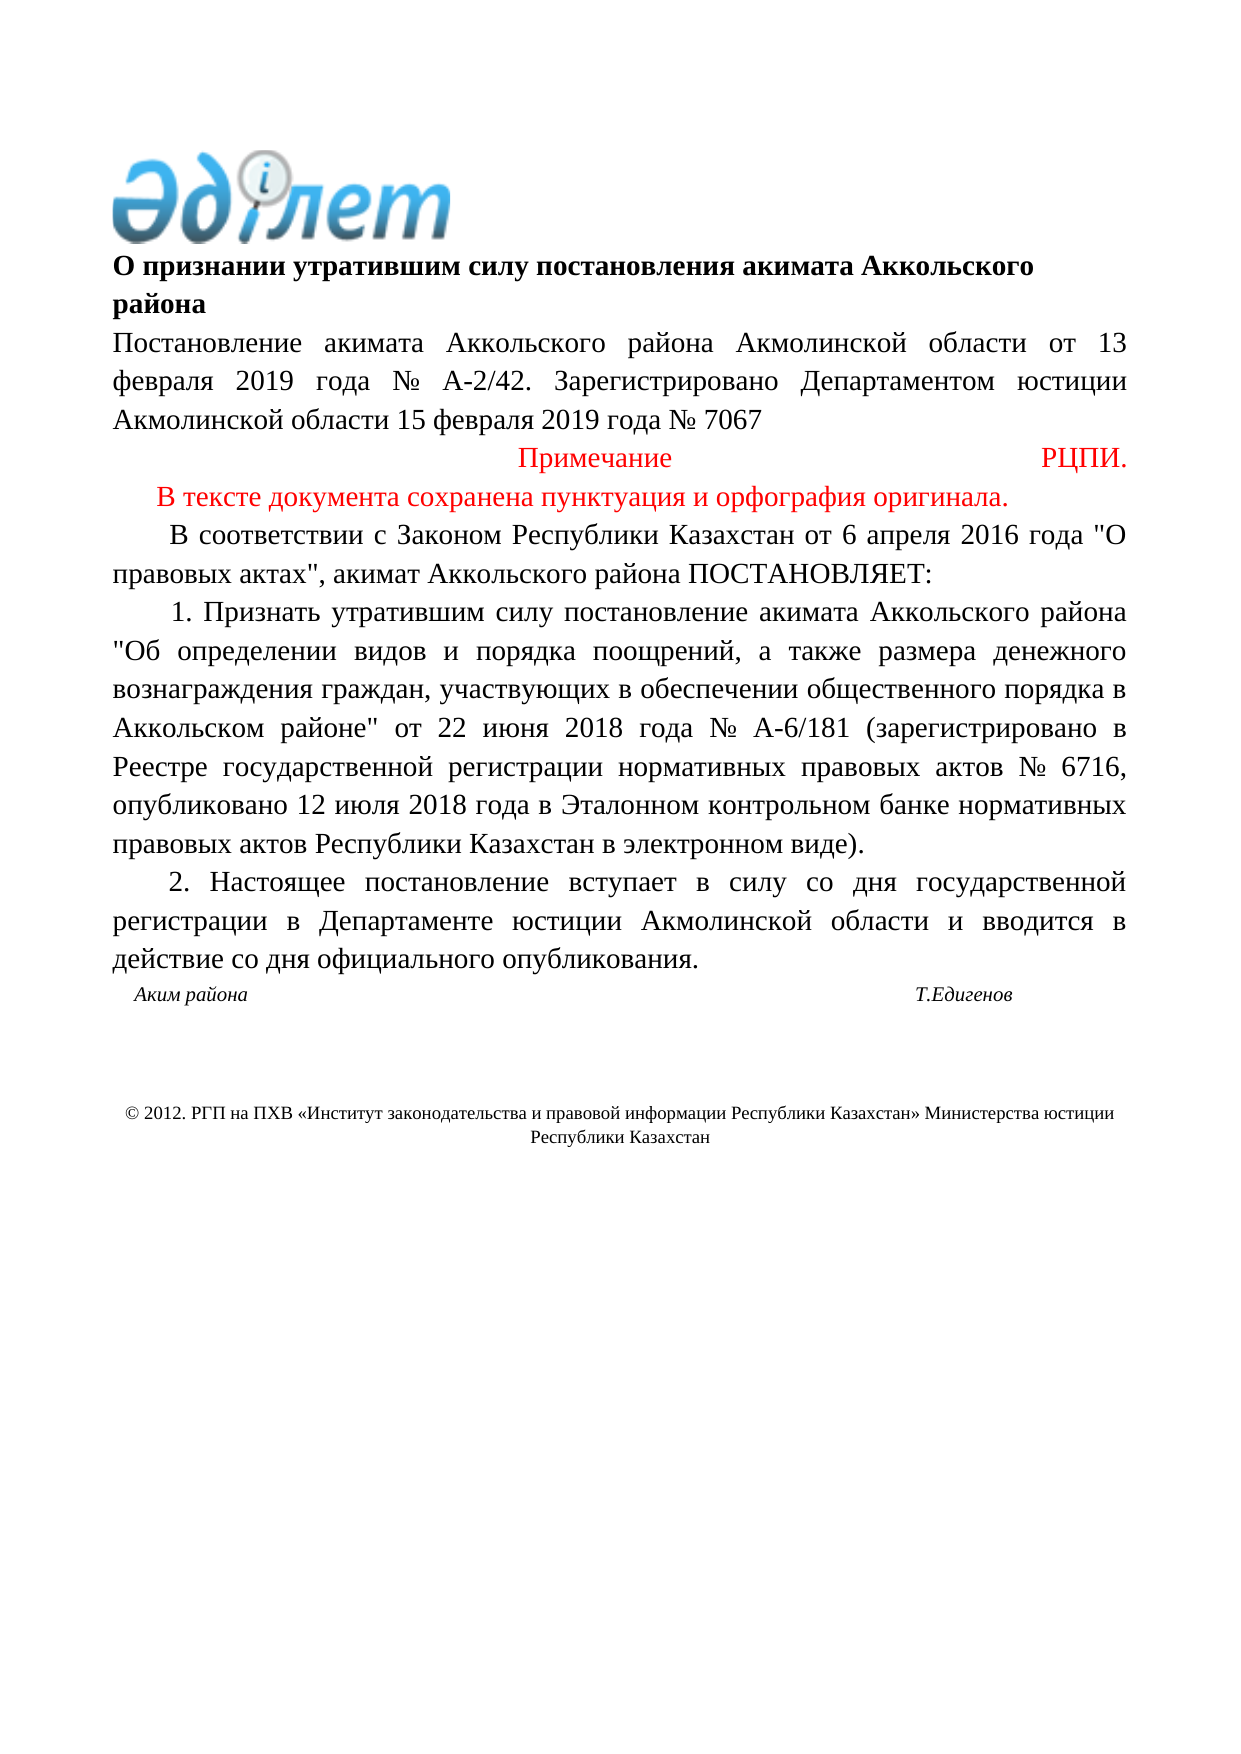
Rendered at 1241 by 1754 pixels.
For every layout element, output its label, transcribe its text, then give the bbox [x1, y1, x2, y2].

text В соответствии с Законом Республики Казахстан от 6 апреля 2016 года "О правовых актах", акимат Аккольского района ПОСТАНОВЛЯЕТ: [112, 517, 1128, 589]
table_header Т.Едигенов [913, 980, 1240, 1011]
text 2. Настоящее постановление вступает в силу со дня государственной регистрации в Департаменте юстиции Акмолинской области и вводится в действие со дня официального опубликования. [112, 864, 1128, 975]
text © 2012. РГП на ПХВ «Институт законодательства и правовой информации Республики Казахстан» Министерства юстиции Республики Казахстан [112, 1102, 1128, 1148]
text Примечание РЦПИ. В тексте документа сохранена пунктуация и орфография оригинала. [112, 440, 1128, 512]
text Постановление акимата Аккольского района Акмолинской области от 13 февраля 2019 года № А-2/42. Зарегистрировано Департаментом юстиции Акмолинской области 15 февраля 2019 года № 7067 [112, 325, 1128, 435]
text О признании утратившим силу постановления акимата Аккольского района [112, 248, 1128, 320]
table_header Аким района [101, 980, 913, 1011]
text 1. Признать утратившим силу постановление акимата Аккольского района "Об определении видов и порядка поощрений, а также размера денежного вознаграждения граждан, участвующих в обеспечении общественного порядка в Аккольском районе" от 22 июня 2018 года № А-6/181 (зарегистрировано в Реестре государственной регистрации нормативных правовых актов № 6716, опубликовано 12 июля 2018 года в Эталонном контрольном банке нормативных правовых актов Республики Казахстан в электронном виде). [112, 594, 1128, 859]
picture [112, 150, 451, 244]
